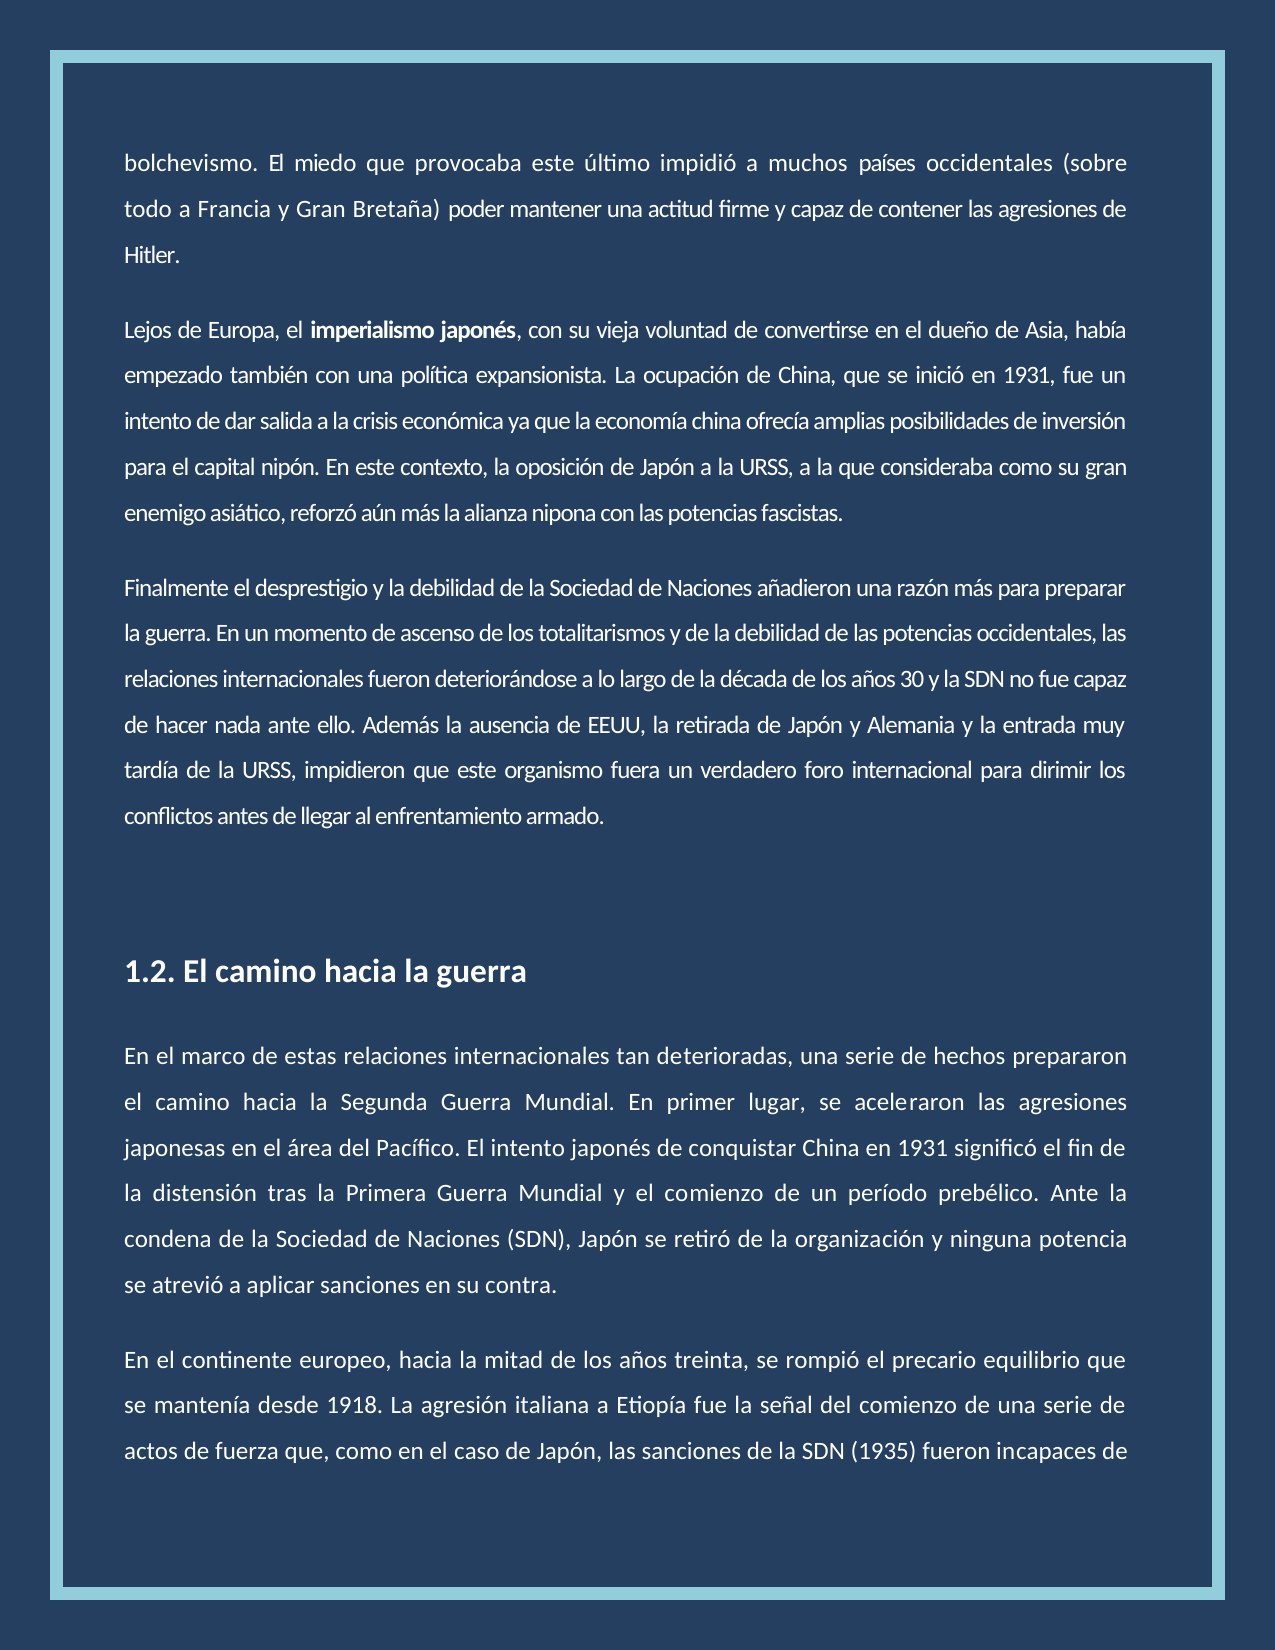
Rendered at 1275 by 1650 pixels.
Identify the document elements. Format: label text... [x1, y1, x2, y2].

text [124, 1344, 1127, 1466]
text 1.2. El camino hacia la guerra [124, 950, 1127, 991]
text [124, 147, 1127, 269]
text Finalmente el desprestigio y la debilidad de la Sociedad de Naciones añadieron una razón más para preparar la guerra. En un momento de ascenso de los totalitarismos y de la debilidad de las potencias occidentales, las relaciones internacionales fueron deteriorándose a lo largo de la década de los años 30 y la SDN no fue capaz de hacer nada ante ello. Además la ausencia de EEUU, la retirada de Japón y Alemania y la entrada muy tardía de la URSS, impidieron que este organismo fuera un verdadero foro internacional para dirimir los conflictos antes de llegar al enfrentamiento armado. [124, 572, 1127, 831]
text Lejos de Europa, el imperialismo japonés, con su vieja voluntad de convertirse en el dueño de Asia, había empezado también con una política expansionista. La ocupación de China, que se inició en 1931, fue un intento de dar salida a la crisis económica ya que la economía china ofrecía amplias posibilidades de inversión para el capital nipón. En este contexto, la oposición de Japón a la URSS, a la que consideraba como su gran enemigo asiático, reforzó aún más la alianza nipona con las potencias fascistas. [124, 314, 1127, 527]
text En el marco de estas relaciones internacionales tan deterioradas, una serie de hechos prepararon el camino hacia la Segunda Guerra Mundial. En primer lugar, se aceleraron las agresiones japonesas en el área del Pacífico. El intento japonés de conquistar China en 1931 significó el fin de la distensión tras la Primera Guerra Mundial y el comienzo de un período prebélico. Ante la condena de la Sociedad de Naciones (SDN), Japón se retiró de la organización y ninguna potencia se atrevió a aplicar sanciones en su contra. [124, 1040, 1127, 1299]
